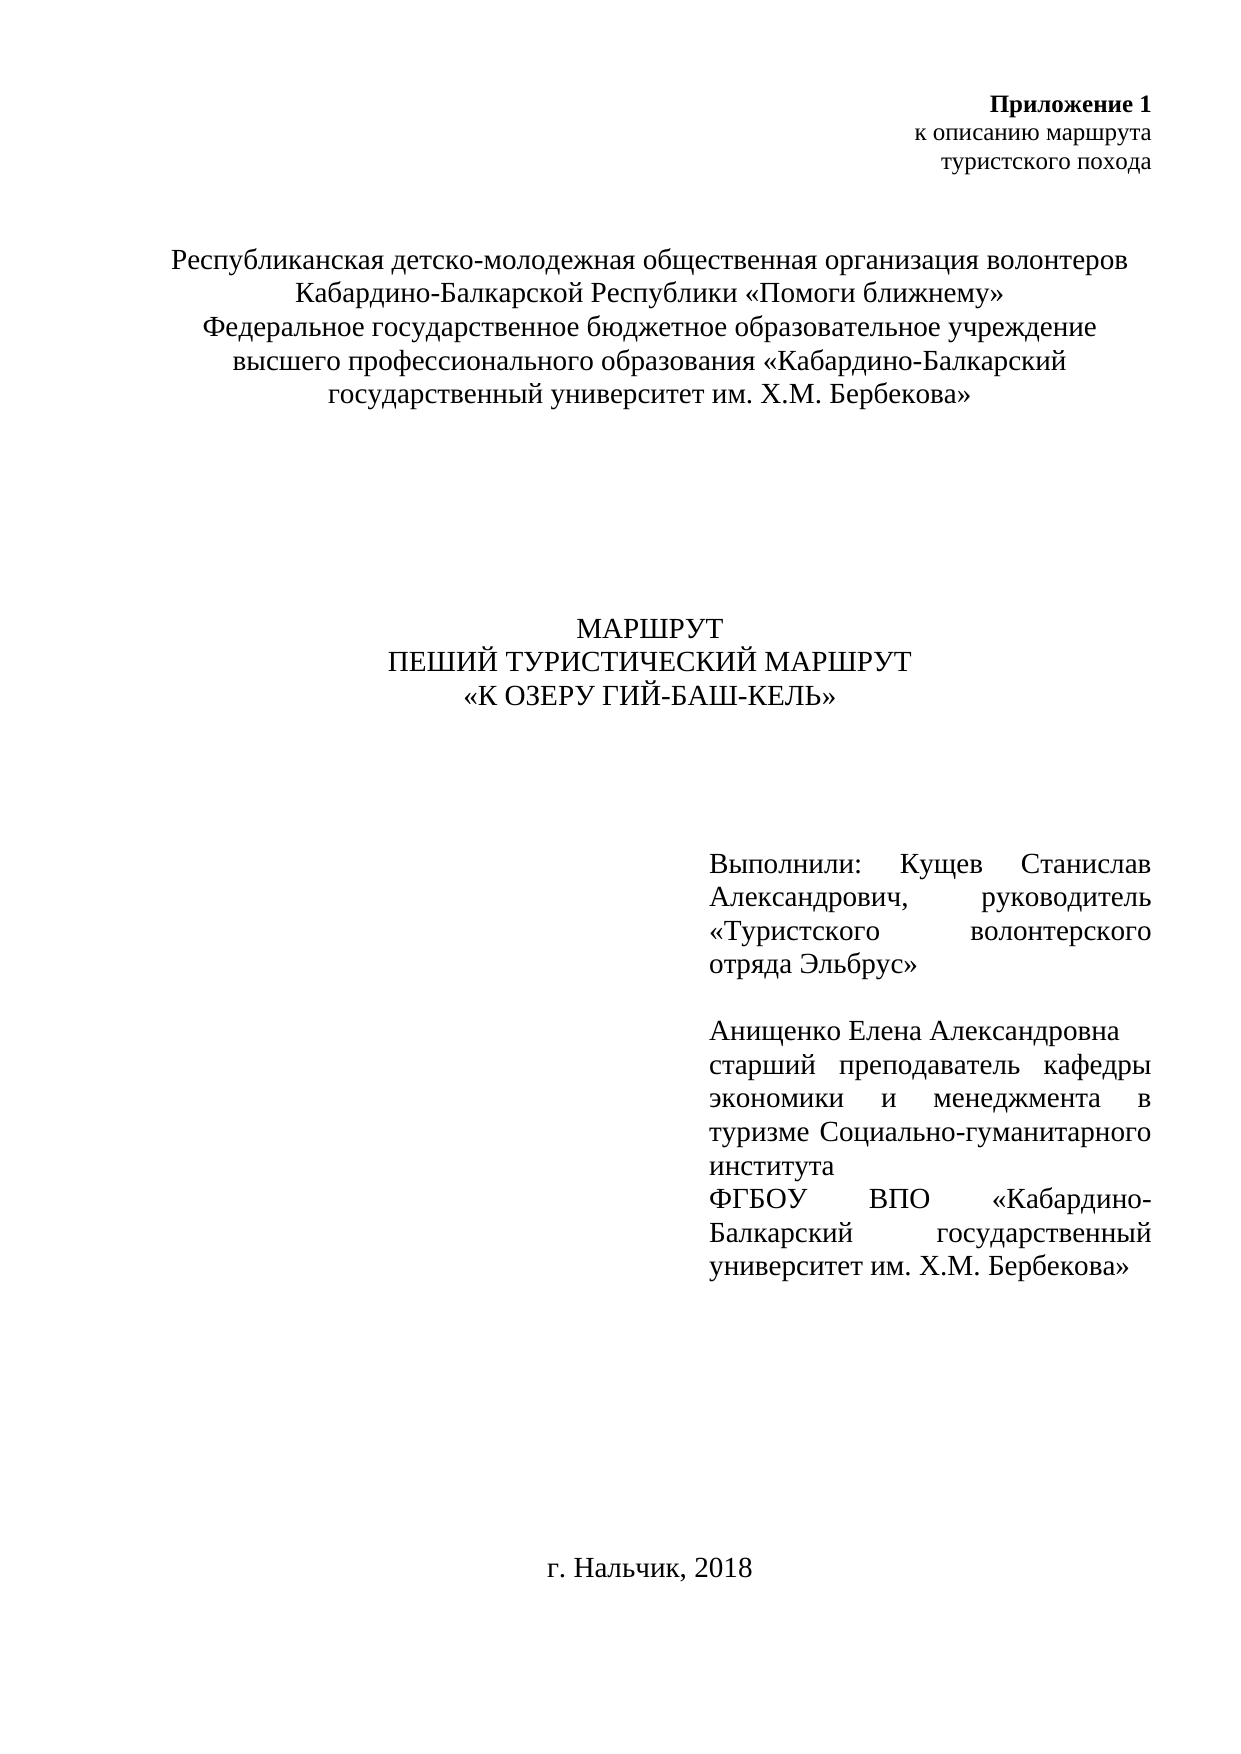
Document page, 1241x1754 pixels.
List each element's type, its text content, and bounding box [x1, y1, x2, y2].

text к описанию маршрута [185, 117, 1152, 146]
text Федеральное государственное бюджетное образовательное учреждение высшего профессионального образования «Кабардино-Балкарский государственный университет им. Х.М. Бербекова» [148, 309, 1152, 410]
text МАРШРУТ [148, 611, 1152, 644]
text «К ОЗЕРУ ГИЙ-БАШ-КЕЛЬ» [148, 678, 1152, 712]
text Приложение 1 [185, 89, 1152, 117]
text туристского похода [185, 146, 1152, 175]
text Республиканская детско-молодежная общественная организация волонтеров Кабардино-Балкарской Республики «Помоги ближнему» [148, 242, 1152, 309]
text ПЕШИЙ ТУРИСТИЧЕСКИЙ МАРШРУТ [148, 644, 1152, 678]
table_header Выполнили: Кущев Станислав Александрович, руководитель «Туристского волонтерского отряда Эльбрус» Анищенко Елена Александровна старший преподаватель кафедры экономики и менеджмента в туризме Социально-гуманитарного института ФГБОУ ВПО «Кабардино-Балкарский государственный университет им. Х.М. Бербекова» [698, 846, 1163, 1282]
text г. Нальчик, 2018 [148, 1550, 1152, 1584]
